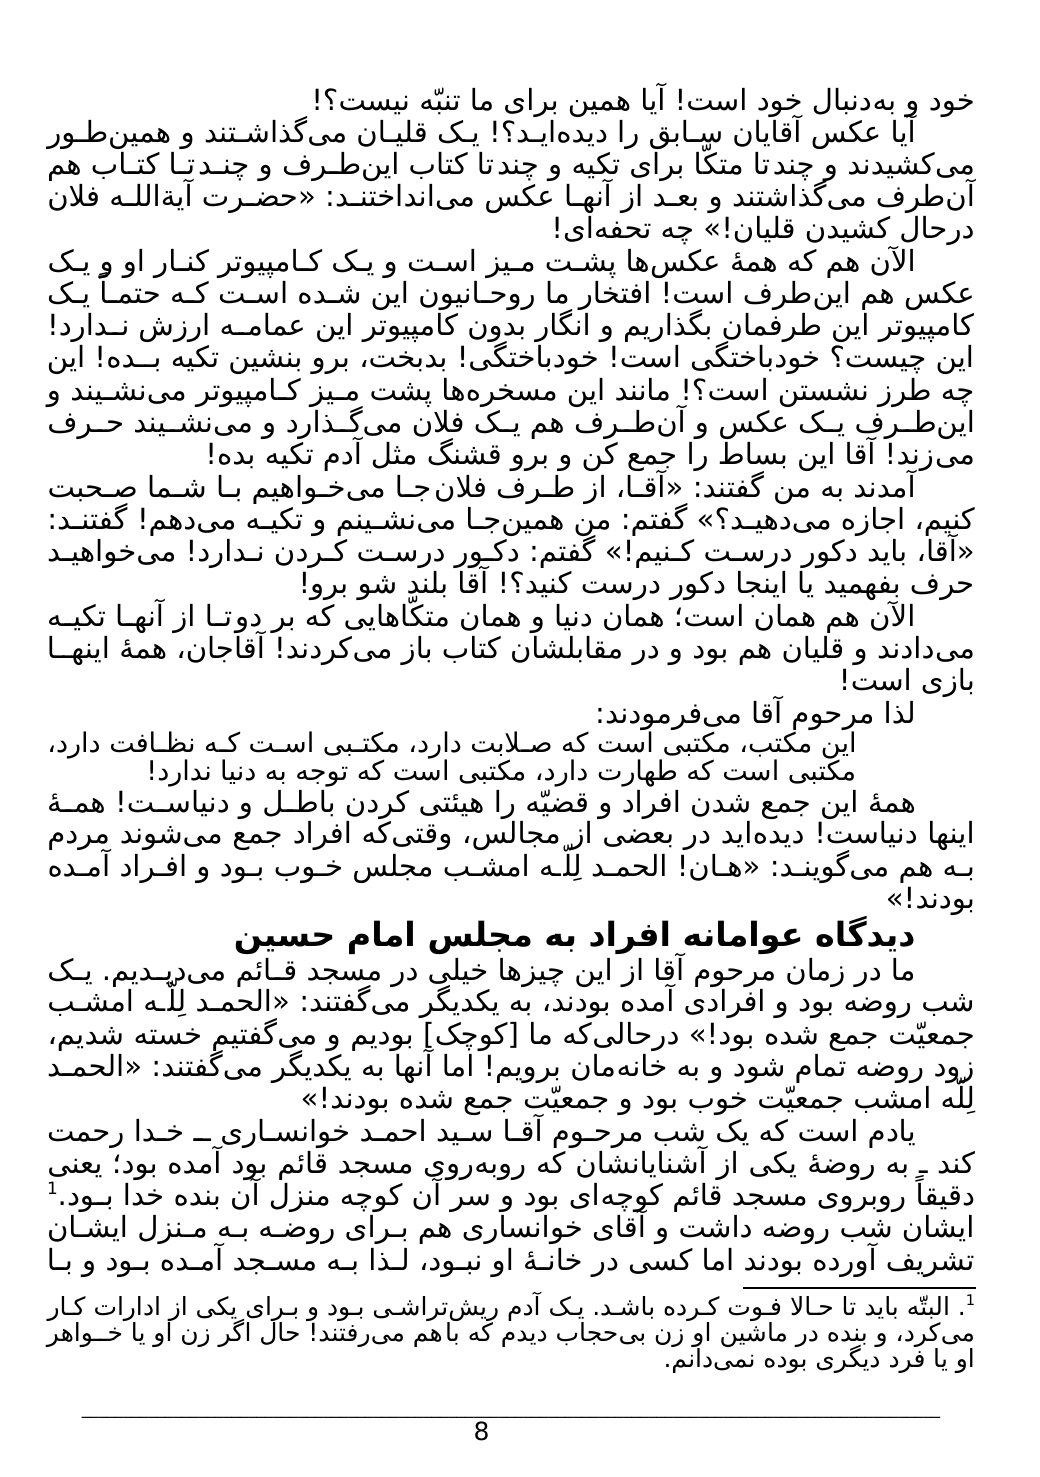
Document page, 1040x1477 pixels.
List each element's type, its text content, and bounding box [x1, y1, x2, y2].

text الآن هم که همۀ عکس‌ها پشت میز است و یک کامپیوتر کنار او و یک عکس هم این‌طرف است! افتخار ما روحانیون این شده است که حتماً یک کامپیوتر این طرفمان بگذاریم و انگار بدون کامپیوتر این عمامه ارزش ندارد! این چیست؟ خودباختگی است! خودباختگی! بدبخت، برو بنشین تکیه بده! این چه طرز نشستن است؟! مانند این مسخره‌ها پشت میز کامپیوتر می‌نشیند و این‌طرف یک عکس و آن‌طرف هم یک فلان می‌گذارد و می‌نشیند حرف می‌زند! آقا این بساط را جمع کن و برو قشنگ مثل آدم تکیه بده! [47, 246, 975, 472]
text این مکتب، مکتبی است که صلابت دارد، مکتبی است که نظافت دارد، مکتبی است که طهارت دارد، مکتبی است که توجه به دنیا ندارد! [47, 729, 857, 786]
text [47, 1116, 975, 1277]
text آیا عکس آقایان سابق را دیده‌اید؟! یک قلیان می‌گذاشتند و همین‌طور می‌کشیدند و چند تا متکّا برای تکیه و چند تا کتاب این‌طرف و چند تا کتاب هم آن‌طرف می‌گذاشتند و بعد از آنها عکس می‌انداختند: «حضرت آیةالله فلان درحال کشیدن قلیان!» چه تحفه‌ای! [47, 117, 975, 246]
text همۀ این جمع شدن افراد و قضیّه را هیئتی کردن باطل و دنیاست! همۀ اینها دنیاست! دیده‌اید در بعضی از مجالس، وقتی‌که افراد جمع می‌شوند مردم به هم می‌گویند: «هان! الحمد لِلّه امشب مجلس خوب بود و افراد آمده بودند!» [47, 786, 975, 915]
text آمدند به من گفتند: «آقا، از طرف فلان جا می‌خواهیم با شما صحبت کنیم، اجازه می‌دهید؟» گفتم: من همین‌جا می‌نشینم و تکیه می‌دهم! گفتند: «آقا، باید دکور درست کنیم!» گفتم: دکور درست کردن ندارد! می‌خواهید حرف بفهمید یا اینجا دکور درست کنید؟! آقا بلند شو برو! [47, 472, 975, 601]
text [47, 84, 975, 117]
text لذا مرحوم آقا می‌فرمودند: [47, 697, 975, 729]
text الآن هم همان است؛ همان دنیا و همان متکّاهایی که بر دو تا از آنها تکیه می‌دادند و قلیان هم بود و در مقابلشان کتاب باز می‌کردند! آقاجان، همۀ اینها بازی است! [47, 601, 975, 697]
text ما در زمان مرحوم آقا از این چیز‌ها خیلی در مسجد قائم می‌دیدیم. یک شب روضه بود و افرادی آمده بودند، به یکدیگر می‌گفتند: «الحمد لِلّه امشب جمعیّت جمع شده بود!» درحالی‌که ما [کوچک] بودیم و می‌گفتیم خسته شدیم، زود روضه تمام شود و به خانه‌مان برویم! اما آنها به یکدیگر می‌گفتند: «الحمد لِلّه امشب جمعیّت خوب بود و جمعیّت جمع شده بودند!» [47, 954, 975, 1116]
subtitle دیدگاه عوامانه افراد به مجلس امام حسین [106, 915, 916, 954]
